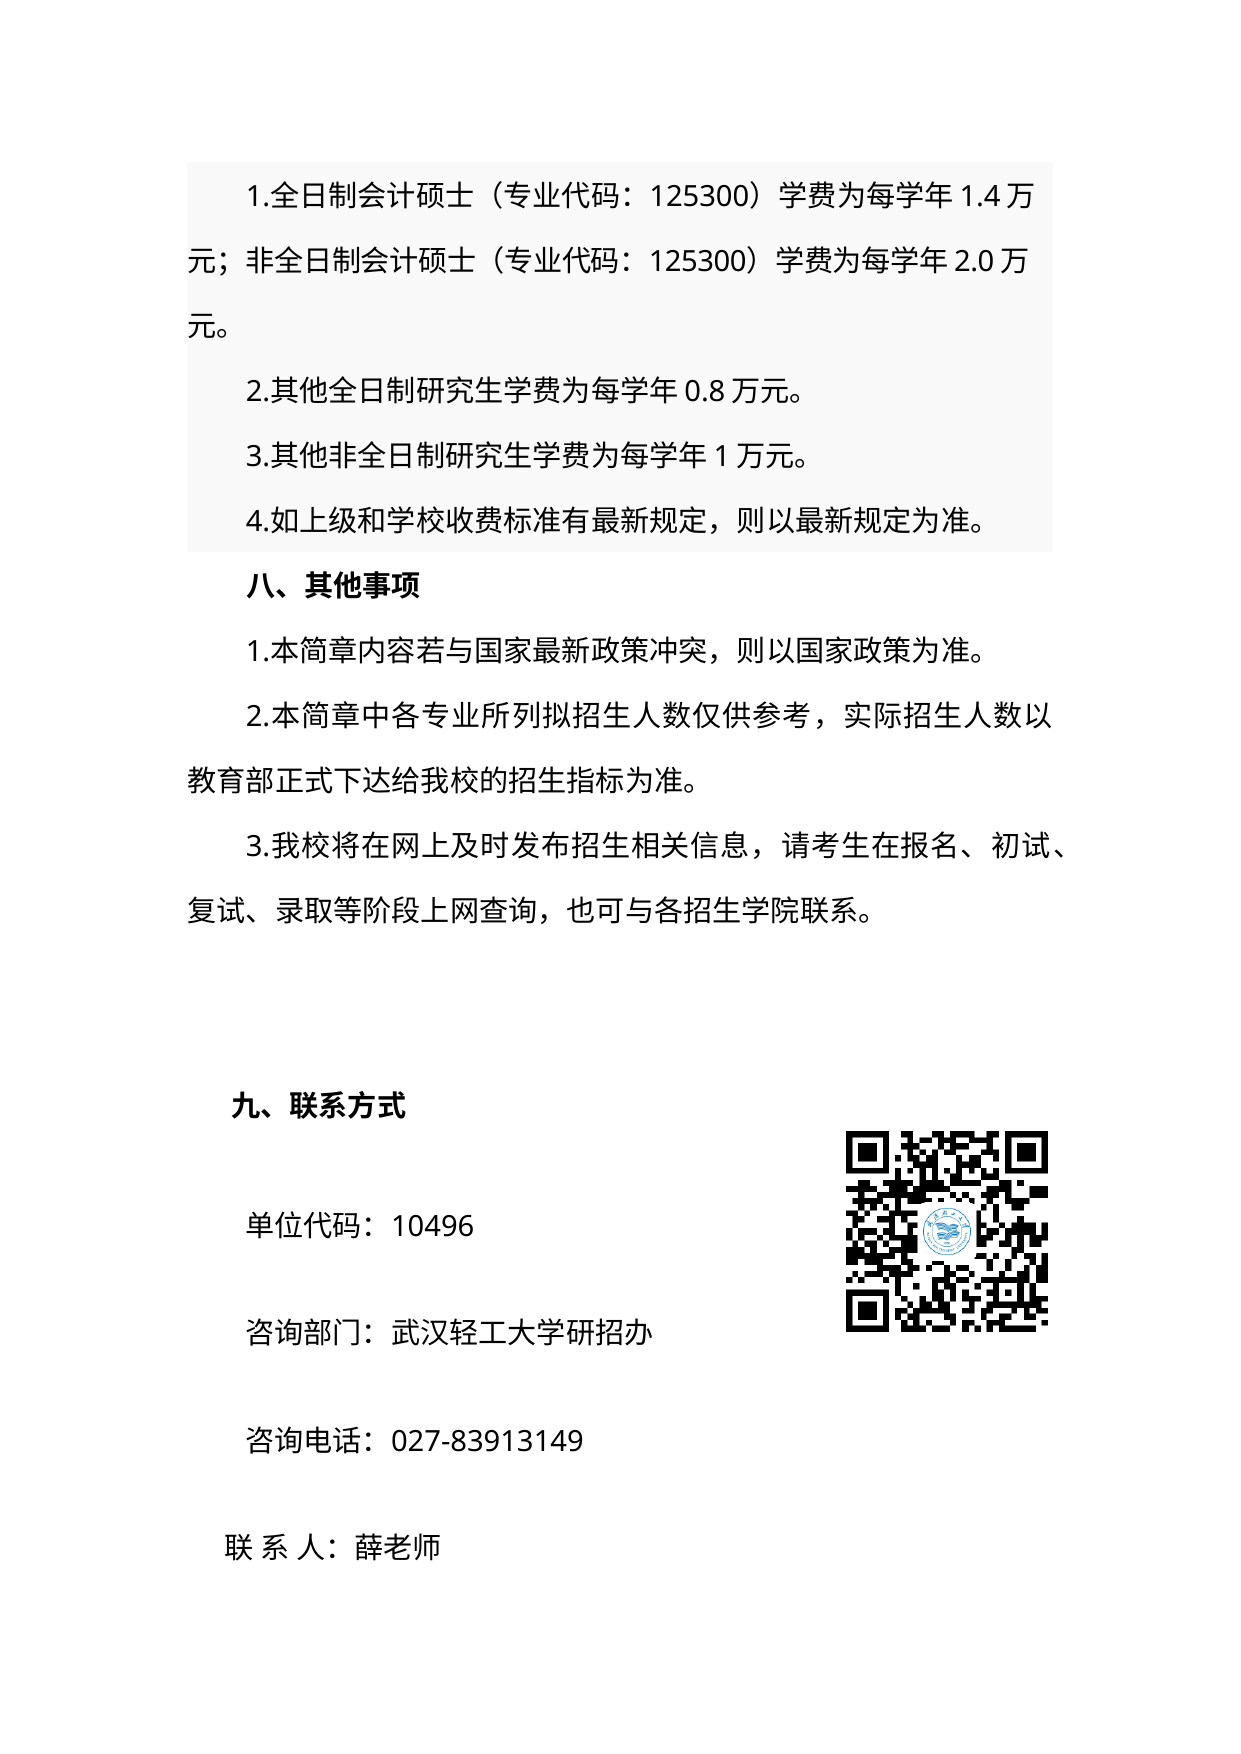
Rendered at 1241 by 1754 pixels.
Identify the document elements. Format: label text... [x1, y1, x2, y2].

text 九、联系方式 [187, 1071, 1053, 1136]
text 3.我校将在网上及时发布招生相关信息，请考生在报名、初试、复试、录取等阶段上网查询，也可与各招生学院联系。 [187, 812, 1053, 942]
text 2.本简章中各专业所列拟招生人数仅供参考，实际招生人数以教育部正式下达给我校的招生指标为准。 [187, 682, 1053, 812]
text 联 系 人：薛老师 [187, 1513, 1053, 1578]
text 单位代码：10496 [187, 1191, 840, 1256]
text 3.其他非全日制研究生学费为每学年1万元。 [187, 422, 1053, 487]
text 咨询部门：武汉轻工大学研招办 [187, 1298, 1053, 1363]
text 1.本简章内容若与国家最新政策冲突，则以国家政策为准。 [187, 617, 1053, 682]
picture [840, 1125, 1054, 1338]
text 4.如上级和学校收费标准有最新规定，则以最新规定为准。 [187, 487, 1053, 552]
text 八、其他事项 [187, 552, 1053, 617]
text 1.全日制会计硕士（专业代码：125300）学费为每学年1.4万元；非全日制会计硕士（专业代码：125300）学费为每学年2.0万元。 [187, 162, 1053, 357]
text 2.其他全日制研究生学费为每学年0.8万元。 [187, 357, 1053, 422]
text 咨询电话：027-83913149 [187, 1406, 1053, 1471]
